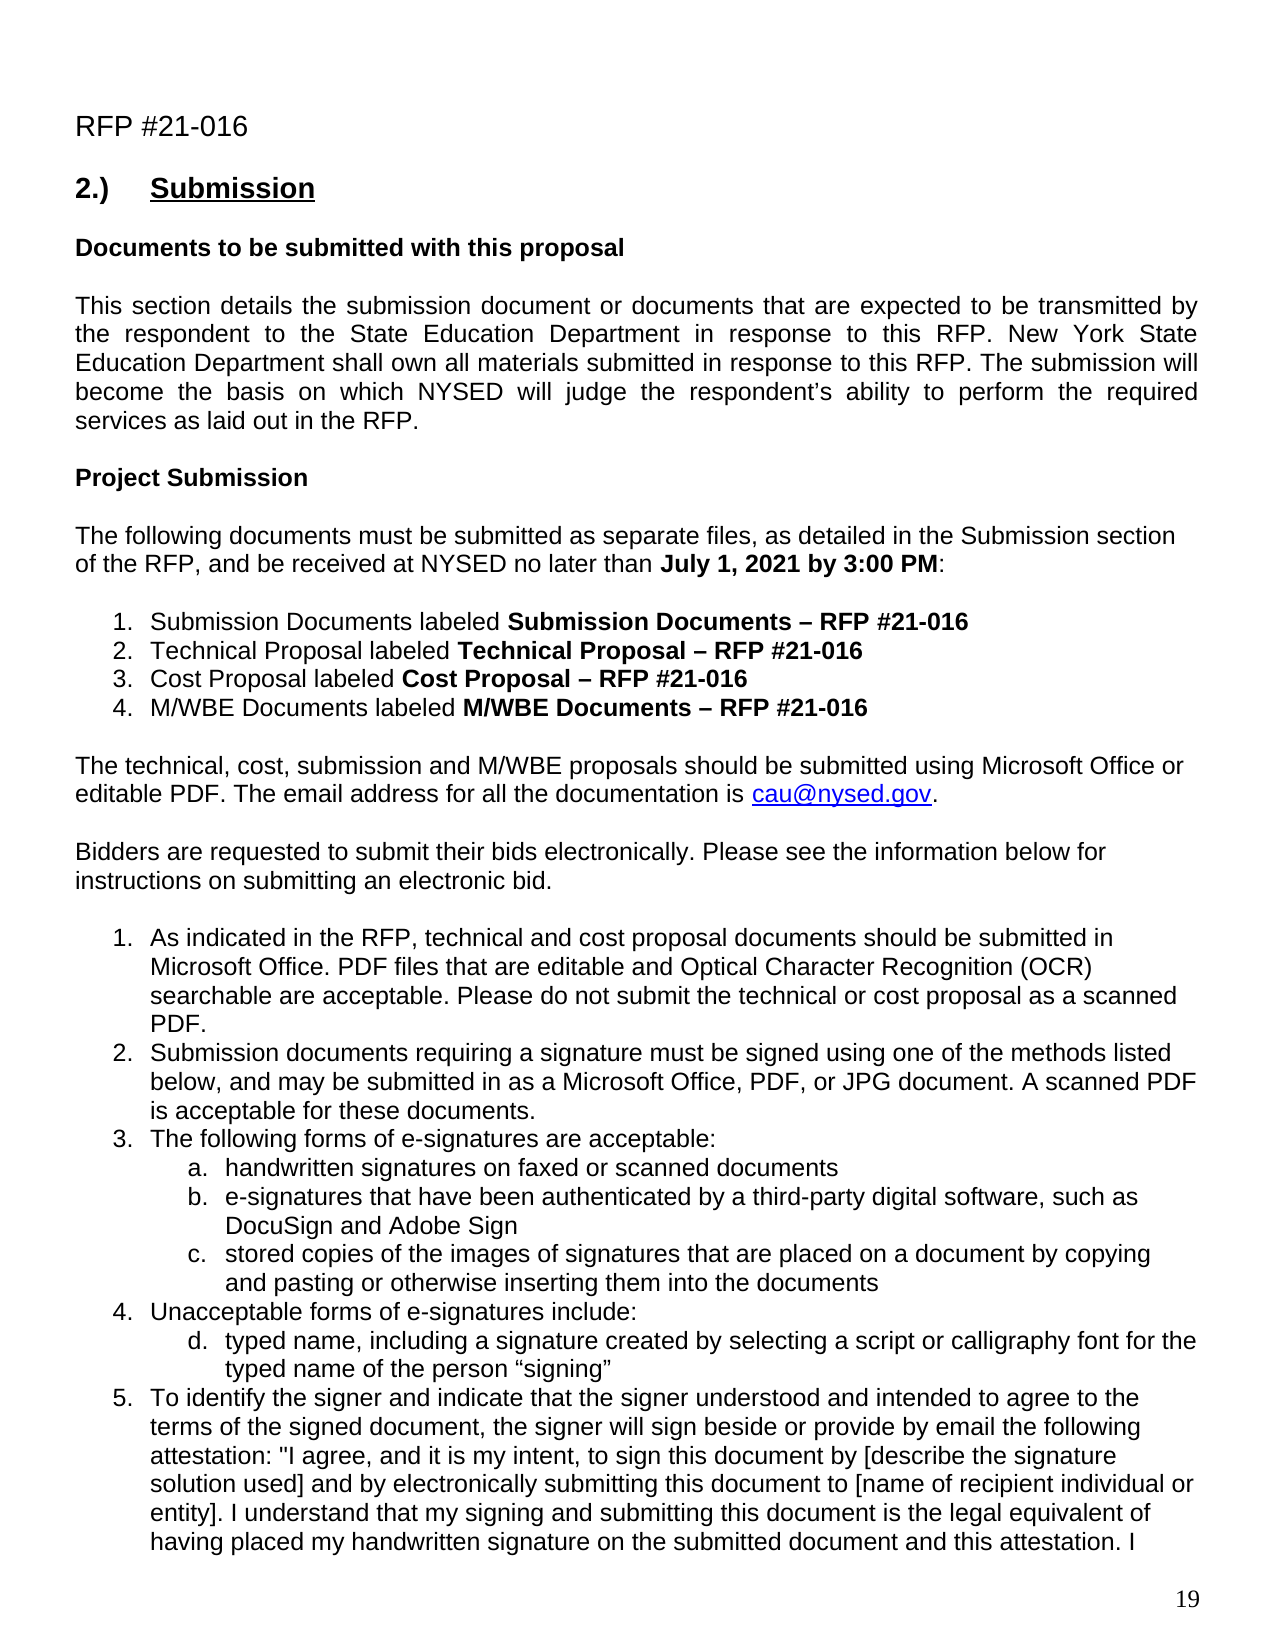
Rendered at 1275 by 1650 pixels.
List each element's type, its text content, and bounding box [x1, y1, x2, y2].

subtitle 2.) Submission [75, 171, 1200, 204]
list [112, 1383, 1200, 1556]
text The following documents must be submitted as separate files, as detailed in the Submission section of the RFP, and be received at NYSED no later than July 1, 2021 by 3:00 PM: [75, 521, 1200, 578]
list Submission documents requiring a signature must be signed using one of the methods listed below, and may be submitted in as a Microsoft Office, PDF, or JPG document. A scanned PDF is acceptable for these documents. [112, 1038, 1200, 1124]
subtitle Documents to be submitted with this proposal [75, 233, 1200, 262]
list Unacceptable forms of e-signatures include: [112, 1297, 1200, 1326]
list Cost Proposal labeled Cost Proposal – RFP #21-016 [112, 664, 1200, 693]
text Bidders are requested to submit their bids electronically. Please see the information below for instructions on submitting an electronic bid. [75, 837, 1200, 894]
list typed name, including a signature created by selecting a script or calligraphy font for the typed name of the person “signing” [187, 1326, 1200, 1383]
list Technical Proposal labeled Technical Proposal – RFP #21-016 [112, 636, 1200, 664]
subtitle Project Submission [75, 463, 1200, 492]
list As indicated in the RFP, technical and cost proposal documents should be submitted in Microsoft Office. PDF files that are editable and Optical Character Recognition (OCR) searchable are acceptable. Please do not submit the technical or cost proposal as a scanned PDF. [112, 923, 1200, 1038]
list stored copies of the images of signatures that are placed on a document by copying and pasting or otherwise inserting them into the documents [187, 1239, 1200, 1297]
list M/WBE Documents labeled M/WBE Documents – RFP #21-016 [112, 693, 1200, 722]
list e-signatures that have been authenticated by a third-party digital software, such as DocuSign and Adobe Sign [187, 1182, 1200, 1239]
list The following forms of e-signatures are acceptable: [112, 1124, 1200, 1153]
list handwritten signatures on faxed or scanned documents [187, 1153, 1200, 1182]
text The technical, cost, submission and M/WBE proposals should be submitted using Microsoft Office or editable PDF. The email address for all the documentation is cau@nysed.gov. [75, 751, 1200, 808]
list Submission Documents labeled Submission Documents – RFP #21-016 [112, 607, 1200, 636]
text This section details the submission document or documents that are expected to be transmitted by the respondent to the State Education Department in response to this RFP. New York State Education Department shall own all materials submitted in response to this RFP. The submission will become the basis on which NYSED will judge the respondent’s ability to perform the required services as laid out in the RFP. [75, 291, 1200, 434]
